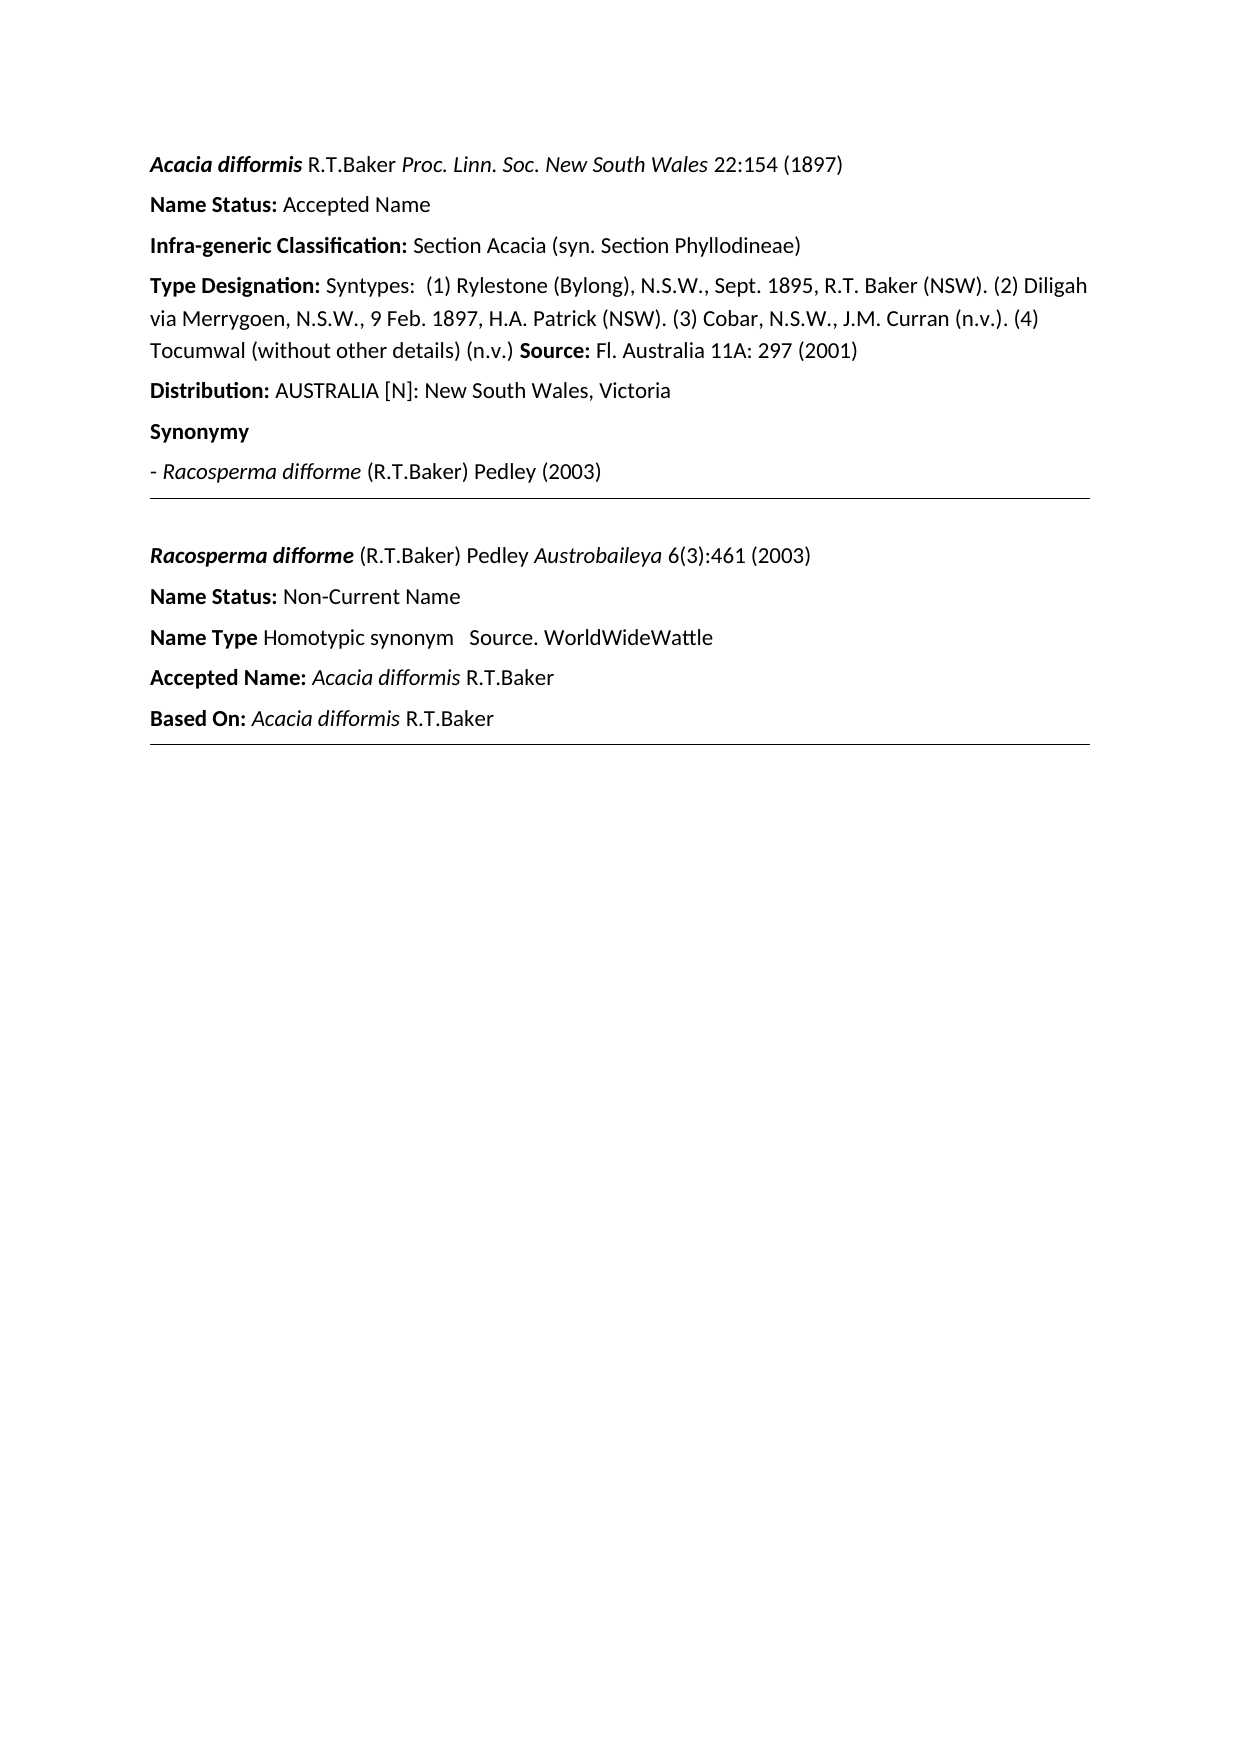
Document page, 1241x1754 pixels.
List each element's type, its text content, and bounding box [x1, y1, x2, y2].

text Distribution: AUSTRALIA [N]: New South Wales, Victoria [150, 376, 1090, 404]
text Accepted Name: Acacia difformis R.T.Baker [150, 663, 1090, 691]
text Infra-generic Classification: Section Acacia (syn. Section Phyllodineae) [150, 231, 1090, 259]
text Name Status: Accepted Name [150, 191, 1090, 218]
text Name Type Homotypic synonym Source. WorldWideWattle [150, 623, 1090, 651]
text - Racosperma difforme (R.T.Baker) Pedley (2003) [150, 457, 1090, 486]
text Based On: Acacia difformis R.T.Baker [150, 704, 1090, 732]
text Type Designation: Syntypes: (1) Rylestone (Bylong), N.S.W., Sept. 1895, R.T. Baker (NSW). (2) Diligah via Merrygoen, N.S.W., 9 Feb. 1897, H.A. Patrick (NSW). (3) Cobar, N.S.W., J.M. Curran (n.v.). (4) Tocumwal (without other details) (n.v.) Source: Fl. Australia 11A: 297 (2001) [150, 272, 1090, 364]
text Racosperma difforme (R.T.Baker) Pedley Austrobaileya 6(3):461 (2003) [150, 542, 1090, 570]
text Synonymy [150, 417, 1090, 445]
text Name Status: Non-Current Name [150, 582, 1090, 610]
text Acacia difformis R.T.Baker Proc. Linn. Soc. New South Wales 22:154 (1897) [150, 150, 1090, 178]
